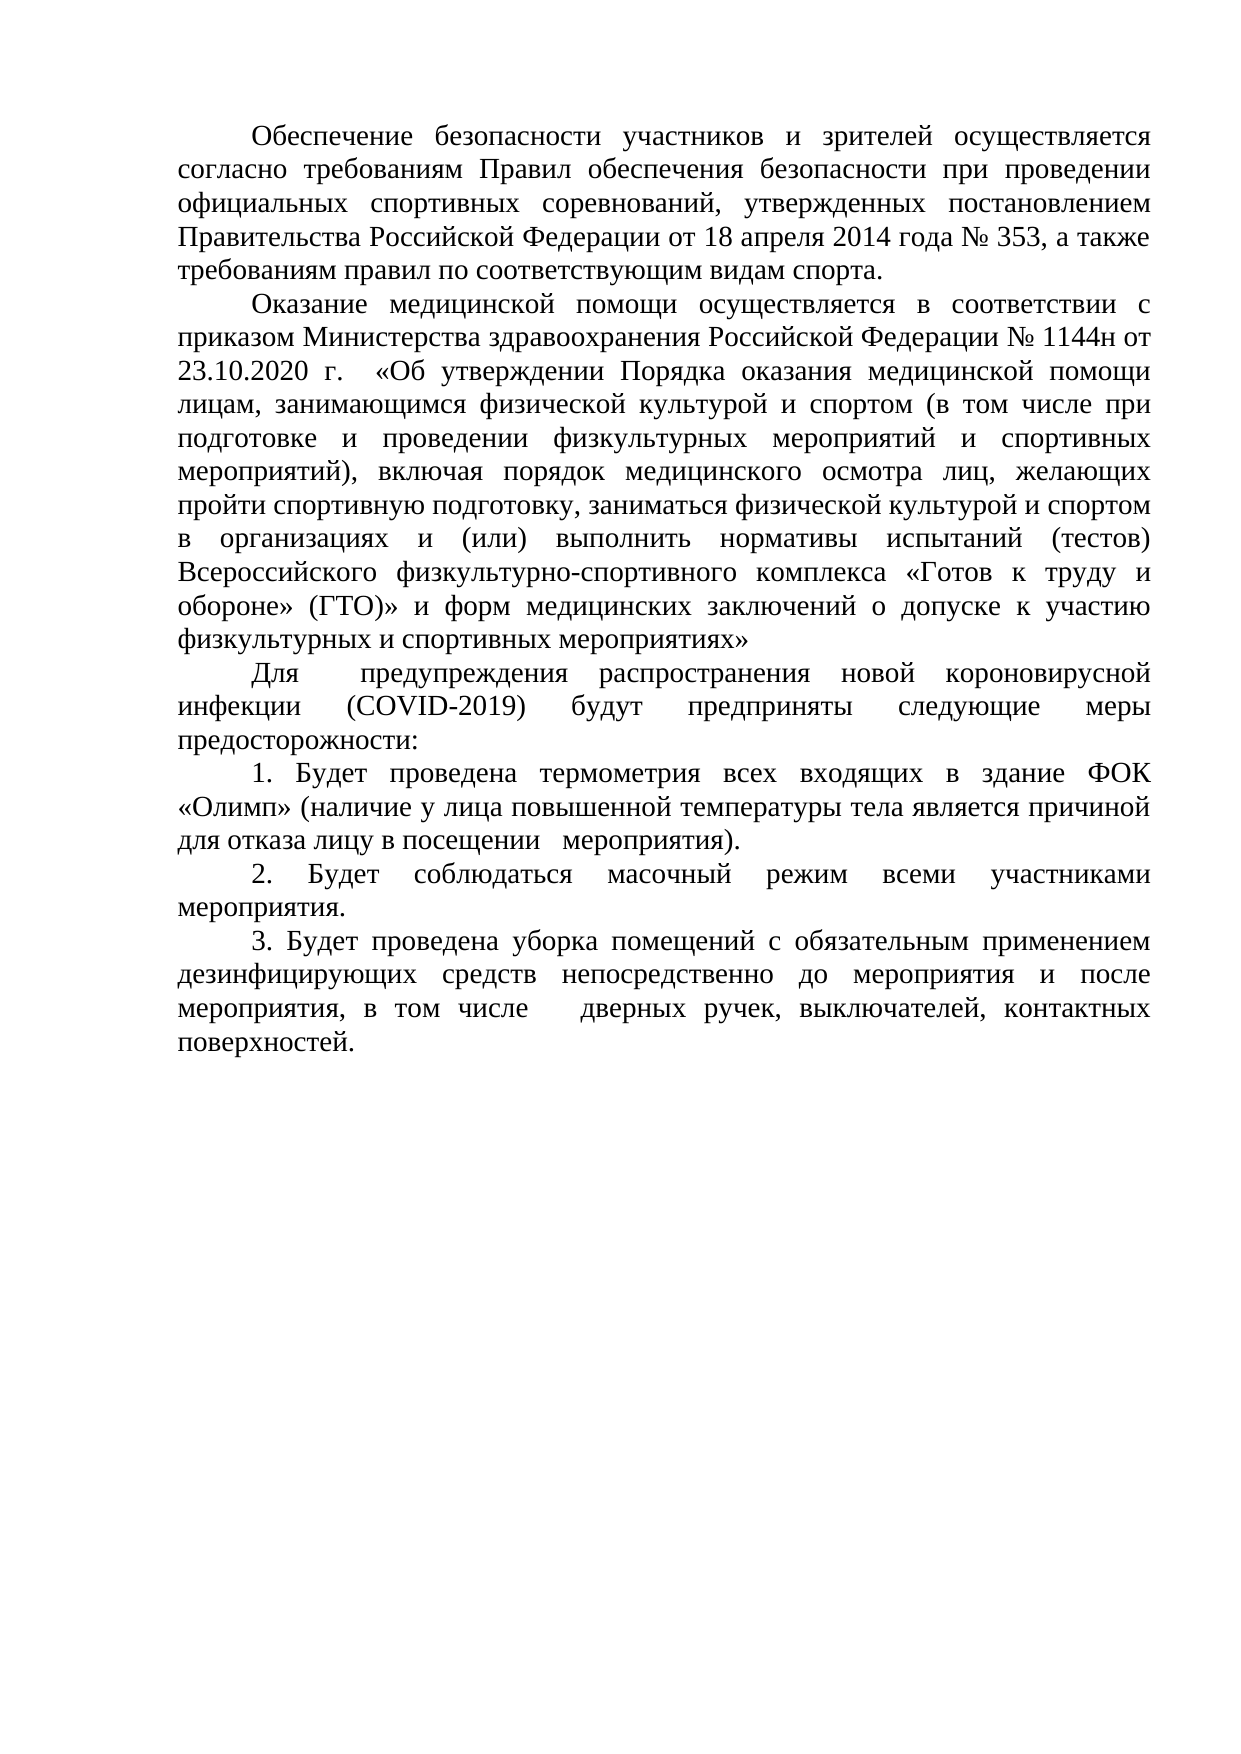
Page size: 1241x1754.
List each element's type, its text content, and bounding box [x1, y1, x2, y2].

text Обеспечение безопасности участников и зрителей осуществляется согласно требованиям Правил обеспечения безопасности при проведении официальных спортивных соревнований, утвержденных постановлением Правительства Российской Федерации от 18 апреля 2014 года № 353, а также требованиям правил по соответствующим видам спорта. [177, 118, 1152, 286]
text 2. Будет соблюдаться масочный режим всеми участниками мероприятия. [177, 856, 1152, 923]
text Для предупреждения распространения новой короновирусной инфекции (COVID-2019) будут предприняты следующие меры предосторожности: [177, 655, 1152, 755]
text 3. Будет проведена уборка помещений с обязательным применением дезинфицирующих средств непосредственно до мероприятия и после мероприятия, в том числе дверных ручек, выключателей, контактных поверхностей. [177, 923, 1152, 1057]
text Оказание медицинской помощи осуществляется в соответствии с приказом Министерства здравоохранения Российской Федерации № 1144н от 23.10.2020 г. «Об утверждении Порядка оказания медицинской помощи лицам, занимающимся физической культурой и спортом (в том числе при подготовке и проведении физкультурных мероприятий и спортивных мероприятий), включая порядок медицинского осмотра лиц, желающих пройти спортивную подготовку, заниматься физической культурой и спортом в организациях и (или) выполнить нормативы испытаний (тестов) Всероссийского физкультурно-спортивного комплекса «Готов к труду и обороне» (ГТО)» и форм медицинских заключений о допуске к участию физкультурных и спортивных мероприятиях» [177, 286, 1152, 655]
text 1. Будет проведена термометрия всех входящих в здание ФОК «Олимп» (наличие у лица повышенной температуры тела является причиной для отказа лицу в посещении мероприятия). [177, 755, 1152, 856]
